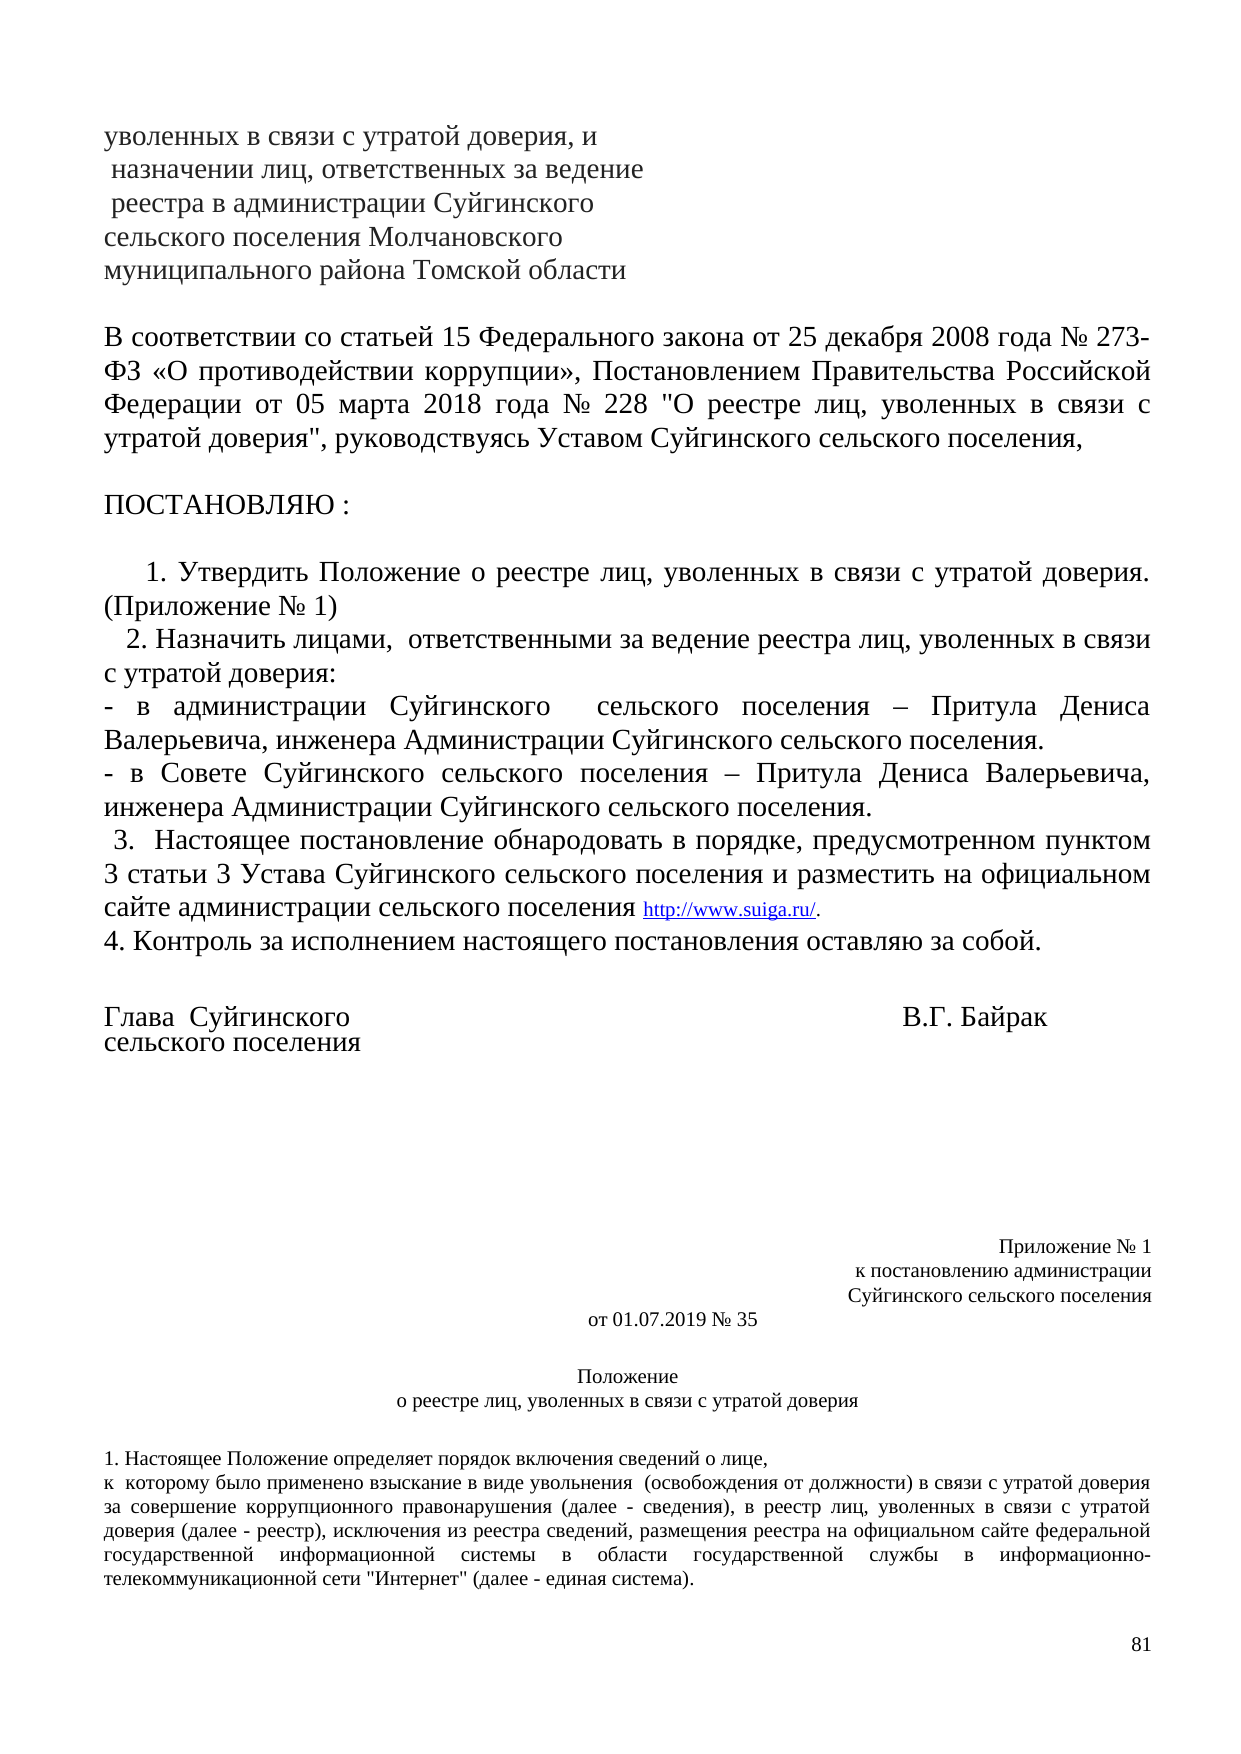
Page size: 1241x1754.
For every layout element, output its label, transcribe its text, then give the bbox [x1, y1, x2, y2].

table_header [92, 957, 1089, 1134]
text В соответствии со статьей 15 Федерального закона от 25 декабря 2008 года № 273-ФЗ «О противодействии коррупции», Постановлением Правительства Российской Федерации от 05 марта 2018 года № 228 "О реестре лиц, уволенных в связи с утратой доверия", руководствуясь Уставом Суйгинского сельского поселения, [103, 319, 1152, 453]
text назначении лиц, ответственных за ведение [103, 152, 1152, 185]
text 1. Утвердить Положение о реестре лиц, уволенных в связи с утратой доверия.(Приложение № 1) [103, 554, 1152, 621]
text - в администрации Суйгинского сельского поселения – Притула Дениса Валерьевича, инженера Администрации Суйгинского сельского поселения. [103, 688, 1152, 755]
text 3. Настоящее постановление обнародовать в порядке, предусмотренном пунктом 3 статьи 3 Устава Суйгинского сельского поселения и разместить на официальном сайте администрации сельского поселения http://www.suiga.ru/. [103, 822, 1152, 923]
text Положение [103, 1364, 1152, 1388]
text 2. Назначить лицами, ответственными за ведение реестра лиц, уволенных в связи с утратой доверия: [103, 621, 1152, 688]
text муниципального района Томской области [103, 252, 1152, 286]
text о реестре лиц, уволенных в связи с утратой доверия [103, 1388, 1152, 1412]
text 1. Настоящее Положение определяет порядок включения сведений о лице, [103, 1446, 1152, 1470]
text Приложение № 1 [103, 1234, 1152, 1258]
text Суйгинского сельского поселения [103, 1282, 1152, 1307]
text ПОСТАНОВЛЯЮ : [103, 487, 1152, 521]
text к которому было применено взыскание в виде увольнения (освобождения от должности) в связи с утратой доверия за совершение коррупционного правонарушения (далее - сведения), в реестр лиц, уволенных в связи с утратой доверия (далее - реестр), исключения из реестра сведений, размещения реестра на официальном сайте федеральной государственной информационной системы в области государственной службы в информационно-телекоммуникационной сети "Интернет" (далее - единая система). [103, 1470, 1152, 1590]
text реестра в администрации Суйгинского [103, 185, 1152, 219]
text 4. Контроль за исполнением настоящего постановления оставляю за собой. [103, 923, 1152, 957]
text сельского поселения Молчановского [103, 219, 1152, 252]
text - в Совете Суйгинского сельского поселения – Притула Дениса Валерьевича, инженера Администрации Суйгинского сельского поселения. [103, 755, 1152, 822]
text от 01.07.2019 № 35 [103, 1307, 1152, 1331]
text к постановлению администрации [103, 1258, 1152, 1282]
text уволенных в связи с утратой доверия, и [103, 118, 1152, 152]
